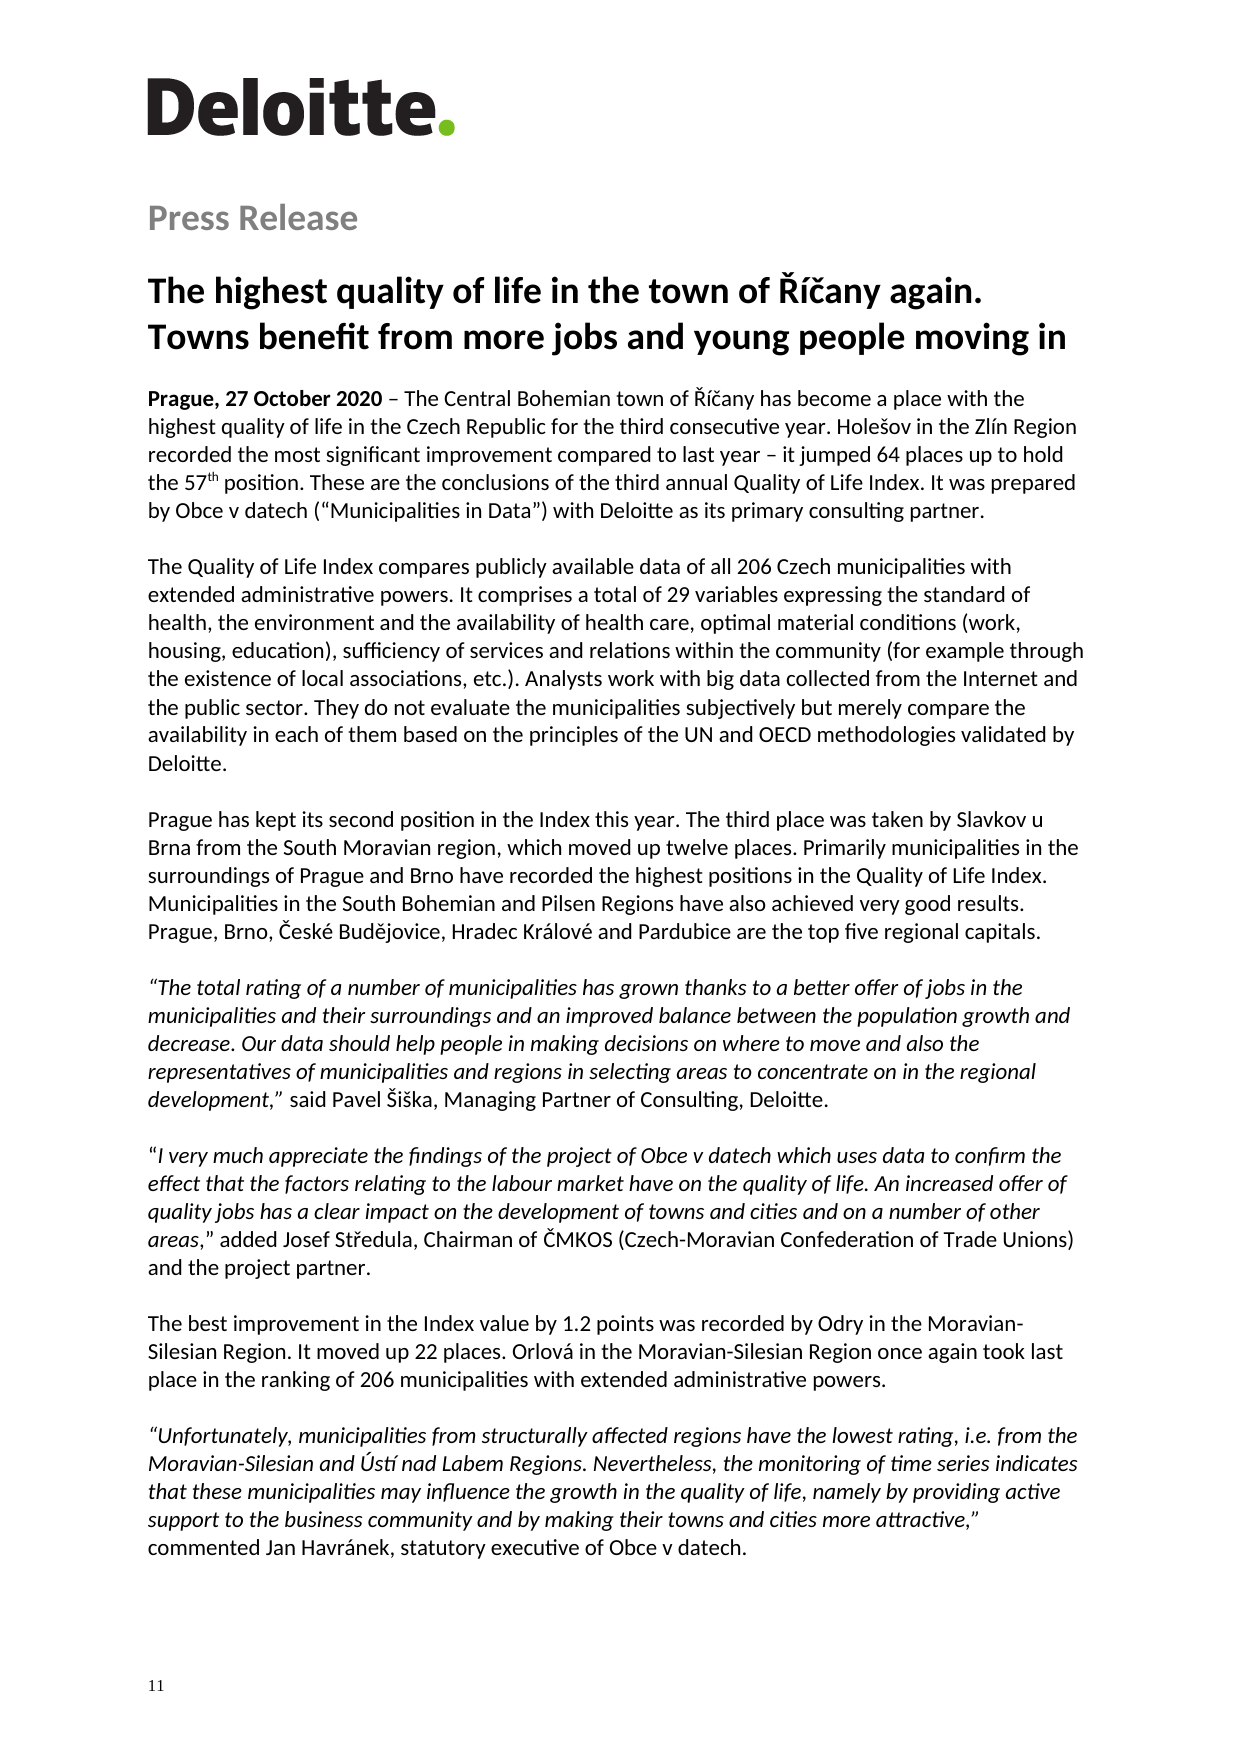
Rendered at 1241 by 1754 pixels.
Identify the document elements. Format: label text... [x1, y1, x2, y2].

text Prague has kept its second position in the Index this year. The third place was taken by Slavkov u Brna from the South Moravian region, which moved up twelve places. Primarily municipalities in the surroundings of Prague and Brno have recorded the highest positions in the Quality of Life Index. Municipalities in the South Bohemian and Pilsen Regions have also achieved very good results. Prague, Brno, České Budějovice, Hradec Králové and Pardubice are the top five regional capitals. [148, 805, 1093, 945]
text The Quality of Life Index compares publicly available data of all 206 Czech municipalities with extended administrative powers. It comprises a total of 29 variables expressing the standard of health, the environment and the availability of health care, optimal material conditions (work, housing, education), sufficiency of services and relations within the community (for example through the existence of local associations, etc.). Analysts work with big data collected from the Internet and the public sector. They do not evaluate the municipalities subjectively but merely compare the availability in each of them based on the principles of the UN and OECD methodologies validated by Deloitte. [148, 552, 1093, 777]
text The best improvement in the Index value by 1.2 points was recorded by Odry in the Moravian-Silesian Region. It moved up 22 places. Orlová in the Moravian-Silesian Region once again took last place in the ranking of 206 municipalities with extended administrative powers. [148, 1309, 1093, 1393]
text “The total rating of a number of municipalities has grown thanks to a better offer of jobs in the municipalities and their surroundings and an improved balance between the population growth and decrease. Our data should help people in making decisions on where to move and also the representatives of municipalities and regions in selecting areas to concentrate on in the regional development,” said Pavel Šiška, Managing Partner of Consulting, Deloitte. [148, 973, 1093, 1113]
text Prague, 27 October 2020 – The Central Bohemian town of Říčany has become a place with the highest quality of life in the Czech Republic for the third consecutive year. Holešov in the Zlín Region recorded the most significant improvement compared to last year – it jumped 64 places up to hold the 57th position. These are the conclusions of the third annual Quality of Life Index. It was prepared by Obce v datech (“Municipalities in Data”) with Deloitte as its primary consulting partner. [148, 384, 1093, 524]
picture [147, 78, 455, 136]
title Press Release [148, 193, 1093, 239]
text The highest quality of life in the town of Říčany again. Towns benefit from more jobs and young people moving in [148, 267, 1093, 359]
text “Unfortunately, municipalities from structurally affected regions have the lowest rating, i.e. from the Moravian-Silesian and Ústí nad Labem Regions. Nevertheless, the monitoring of time series indicates that these municipalities may influence the growth in the quality of life, namely by providing active support to the business community and by making their towns and cities more attractive,” commented Jan Havránek, statutory executive of Obce v datech. [148, 1421, 1093, 1561]
text “I very much appreciate the findings of the project of Obce v datech which uses data to confirm the effect that the factors relating to the labour market have on the quality of life. An increased offer of quality jobs has a clear impact on the development of towns and cities and on a number of other areas,” added Josef Středula, Chairman of ČMKOS (Czech-Moravian Confederation of Trade Unions) and the project partner. [148, 1141, 1093, 1281]
